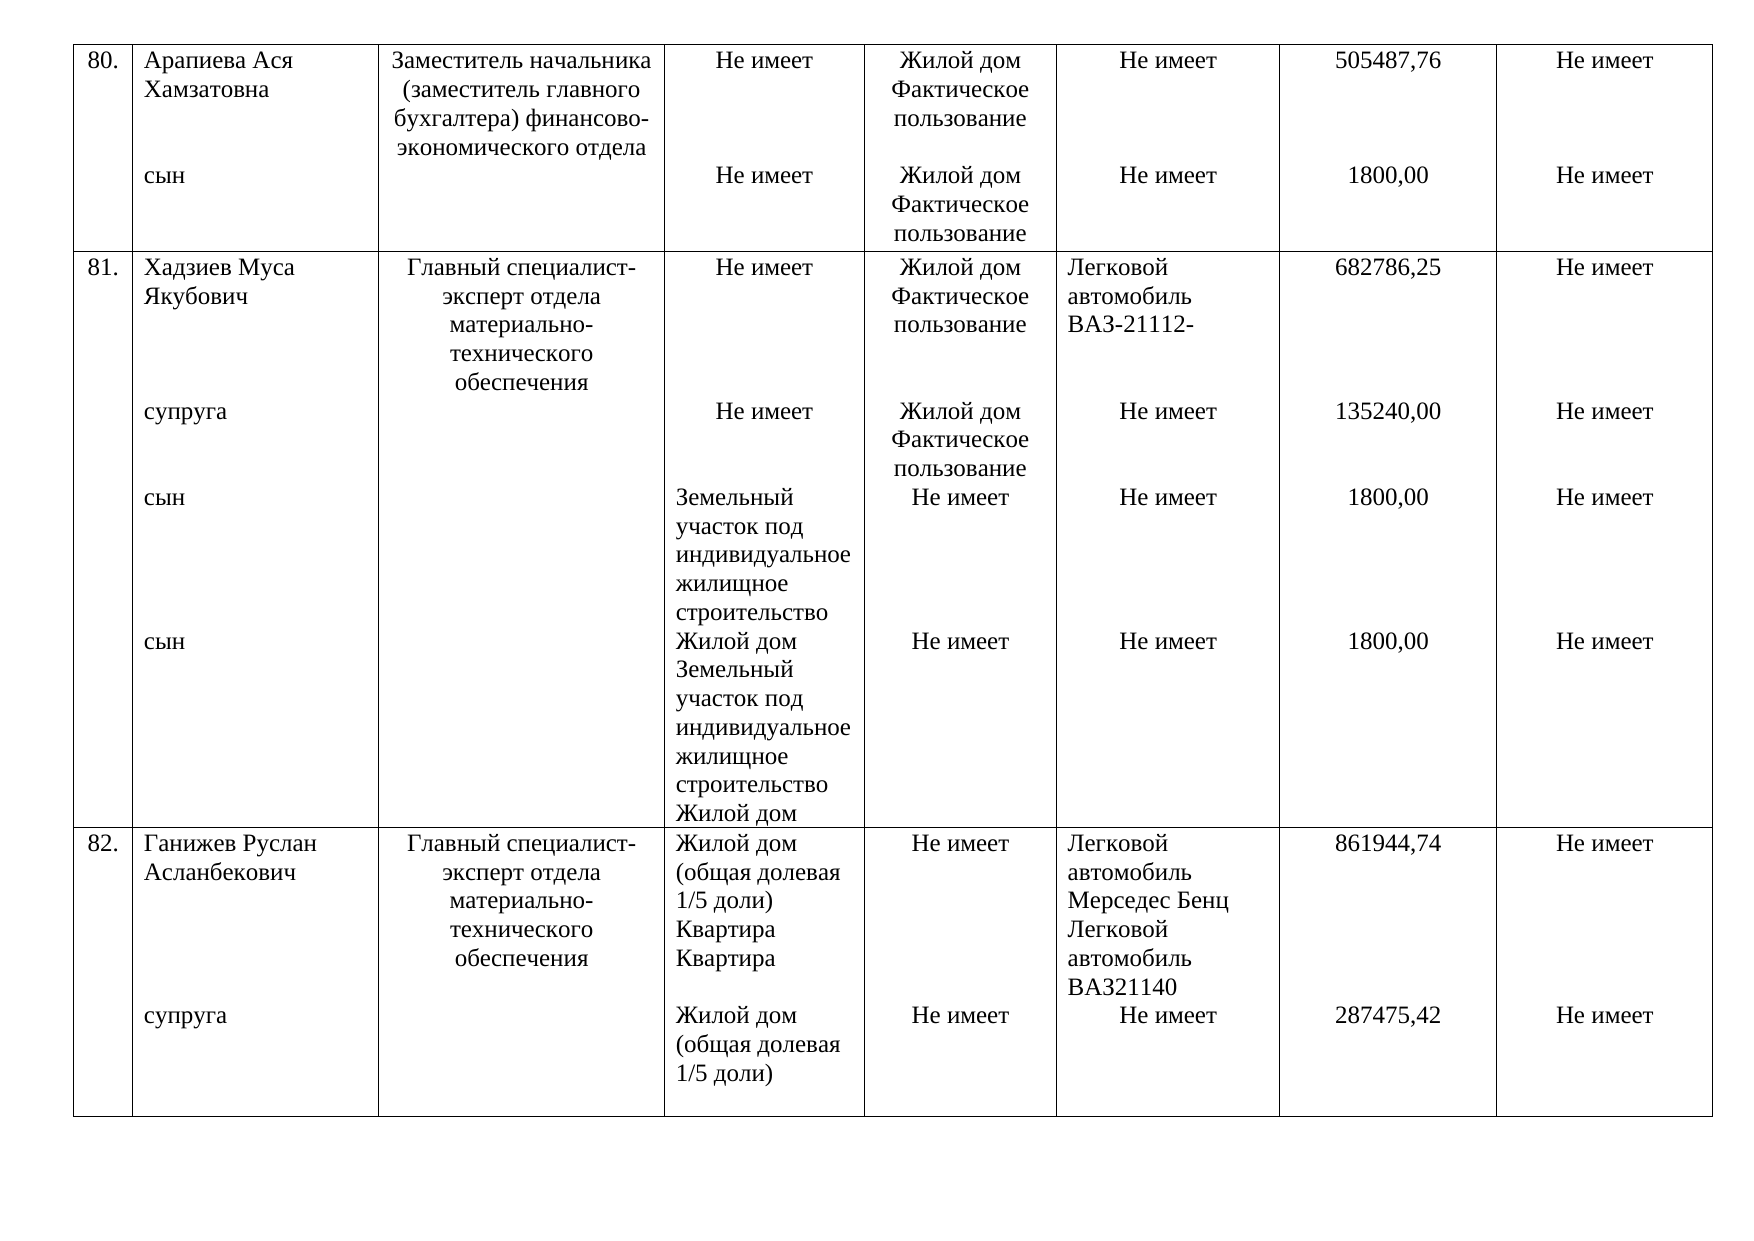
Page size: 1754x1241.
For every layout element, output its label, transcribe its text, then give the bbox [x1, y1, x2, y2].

table_cell 505487,76 1800,00 [1280, 45, 1496, 251]
table_cell Главный специалист-эксперт отдела материально-технического обеспечения [379, 252, 664, 827]
table_cell Заместитель начальника (заместитель главного бухгалтера) финансово-экономического отдела [379, 45, 664, 251]
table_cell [1497, 828, 1712, 1116]
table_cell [1280, 828, 1496, 1116]
table_cell 81. [74, 252, 132, 827]
table_cell Не имеет Не имеет Не имеет Не имеет [1497, 252, 1712, 827]
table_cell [379, 828, 664, 1116]
table_cell Не имеет Не имеет Земельный участок под индивидуальное жилищное строительство Жилой дом Земельный участок под индивидуальное жилищное строительство Жилой дом [665, 252, 864, 827]
table_cell Жилой дом Фактическое пользование Жилой дом Фактическое пользование [865, 45, 1056, 251]
table_cell Арапиева Ася Хамзатовна сын [133, 45, 378, 251]
table_cell Не имеет Не имеет [665, 45, 864, 251]
table_cell Не имеет Не имеет [1057, 45, 1279, 251]
table_cell 682786,25 135240,00 1800,00 1800,00 [1280, 252, 1496, 827]
table_cell Жилой дом Фактическое пользование Жилой дом Фактическое пользование Не имеет Не имеет [865, 252, 1056, 827]
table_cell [1057, 828, 1279, 1116]
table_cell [665, 828, 864, 1116]
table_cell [133, 828, 378, 1116]
table_cell Хадзиев Муса Якубович супруга сын сын [133, 252, 378, 827]
table_cell 80. [74, 45, 132, 251]
table_cell Не имеет Не имеет [1497, 45, 1712, 251]
table_cell 82. [74, 828, 132, 1116]
table_cell Легковой автомобиль ВАЗ-21112- Не имеет Не имеет Не имеет [1057, 252, 1279, 827]
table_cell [865, 828, 1056, 1116]
